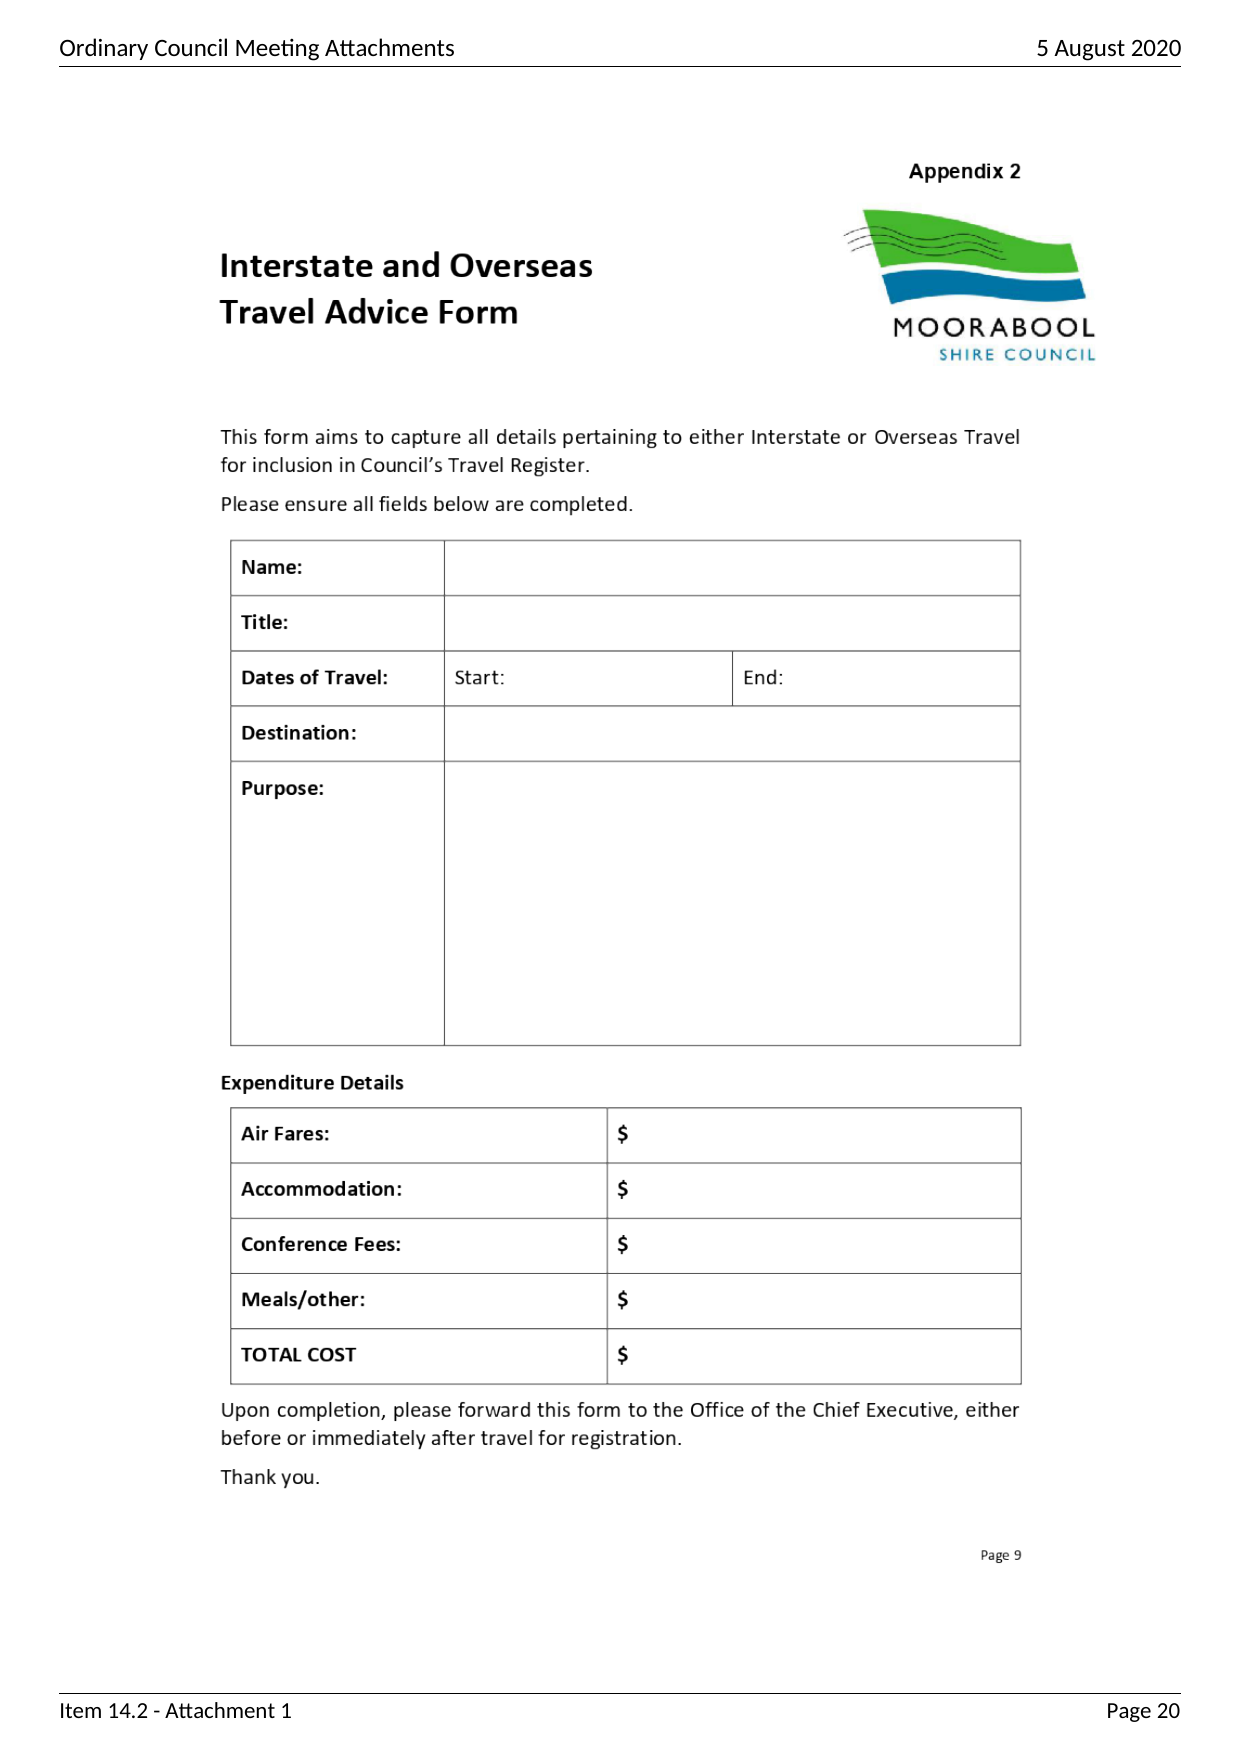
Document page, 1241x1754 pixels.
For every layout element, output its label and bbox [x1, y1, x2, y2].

picture [79, 112, 1162, 1658]
